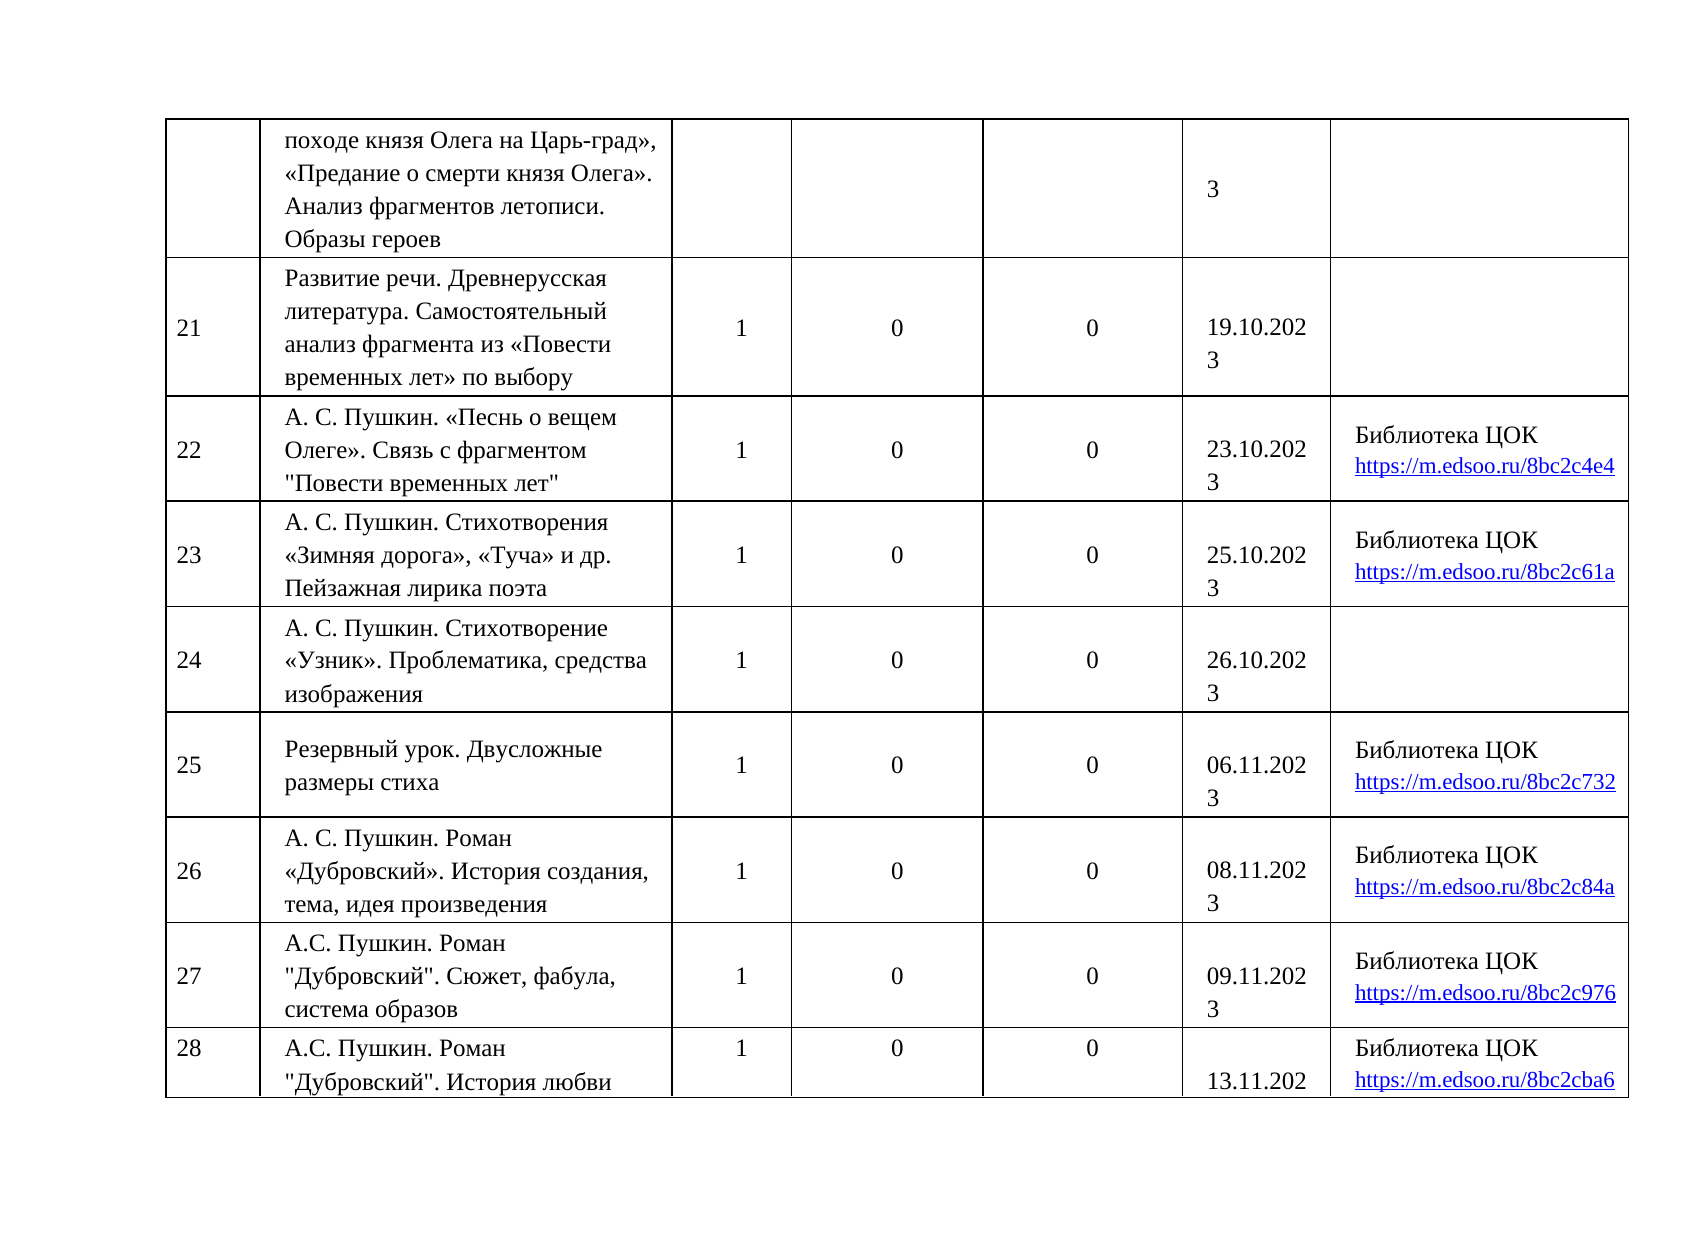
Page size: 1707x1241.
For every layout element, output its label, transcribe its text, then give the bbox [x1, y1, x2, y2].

table_cell 0 [792, 502, 982, 606]
table_cell 0 [984, 607, 1182, 711]
table_cell А. С. Пушкин. Стихотворения «Зимняя дорога», «Туча» и др. Пейзажная лирика поэта [261, 502, 671, 606]
table_cell 22 [167, 397, 259, 500]
table_cell 19.10.2023 [1183, 258, 1330, 395]
table_cell А.С. Пушкин. Роман "Дубровский". Сюжет, фабула, система образов [261, 923, 671, 1027]
table_cell 21 [167, 258, 259, 395]
table_cell 26 [167, 818, 259, 921]
table_cell 09.11.2023 [1183, 923, 1330, 1027]
table_cell 24 [167, 607, 259, 711]
table_cell Резервный урок. Двусложные размеры стиха [261, 713, 671, 816]
table_cell 23.10.2023 [1183, 397, 1330, 500]
table_cell 13.11.2023 [1183, 1028, 1330, 1096]
table_cell Библиотека ЦОК https://m.edsoo.ru/8bc2c732 [1331, 713, 1628, 816]
table_cell 23 [167, 502, 259, 606]
table_cell 0 [984, 397, 1182, 500]
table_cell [1331, 1028, 1628, 1096]
table_cell 1 [673, 258, 791, 395]
table_cell 26.10.2023 [1183, 607, 1330, 711]
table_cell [261, 120, 671, 257]
table_cell 1 [673, 1028, 791, 1096]
table_cell [1331, 258, 1628, 395]
table_cell 25 [167, 713, 259, 816]
table_cell 18.10.2023 [1183, 120, 1330, 257]
table_cell 28 [167, 1028, 259, 1096]
table_cell 0 [792, 397, 982, 500]
table_cell 1 [673, 607, 791, 711]
table_cell 1 [673, 502, 791, 606]
table_cell 0 [792, 258, 982, 395]
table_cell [261, 1028, 671, 1096]
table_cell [1331, 120, 1628, 257]
table_cell 0 [792, 607, 982, 711]
table_cell 0 [984, 120, 1182, 257]
table_cell 0 [984, 502, 1182, 606]
table_cell 0 [792, 1028, 982, 1096]
table_cell [1331, 607, 1628, 711]
table_cell Библиотека ЦОК https://m.edsoo.ru/8bc2c4e4 [1331, 397, 1628, 500]
table_cell А. С. Пушкин. Стихотворение «Узник». Проблематика, средства изображения [261, 607, 671, 711]
table_cell 1 [673, 397, 791, 500]
table_cell 25.10.2023 [1183, 502, 1330, 606]
table_cell 0 [792, 120, 982, 257]
table_cell 1 [673, 713, 791, 816]
table_cell 08.11.2023 [1183, 818, 1330, 921]
table_cell 0 [984, 923, 1182, 1027]
table_cell А. С. Пушкин. «Песнь о вещем Олеге». Связь с фрагментом "Повести временных лет" [261, 397, 671, 500]
table_cell 27 [167, 923, 259, 1027]
table_cell Развитие речи. Древнерусская литература. Самостоятельный анализ фрагмента из «Повести временных лет» по выбору [261, 258, 671, 395]
table_cell 0 [792, 713, 982, 816]
table_cell 0 [984, 258, 1182, 395]
table_cell 1 [673, 818, 791, 921]
table_cell 1 [673, 120, 791, 257]
table_cell 06.11.2023 [1183, 713, 1330, 816]
table_cell Библиотека ЦОК https://m.edsoo.ru/8bc2c84a [1331, 818, 1628, 921]
table_cell 0 [984, 1028, 1182, 1096]
table_cell 0 [792, 923, 982, 1027]
table_cell Библиотека ЦОК https://m.edsoo.ru/8bc2c61a [1331, 502, 1628, 606]
table_cell 0 [984, 818, 1182, 921]
table_cell 0 [984, 713, 1182, 816]
table_cell А. С. Пушкин. Роман «Дубровский». История создания, тема, идея произведения [261, 818, 671, 921]
table_cell 20 [167, 120, 259, 257]
table_cell Библиотека ЦОК https://m.edsoo.ru/8bc2c976 [1331, 923, 1628, 1027]
table_cell 1 [673, 923, 791, 1027]
table_cell 0 [792, 818, 982, 921]
